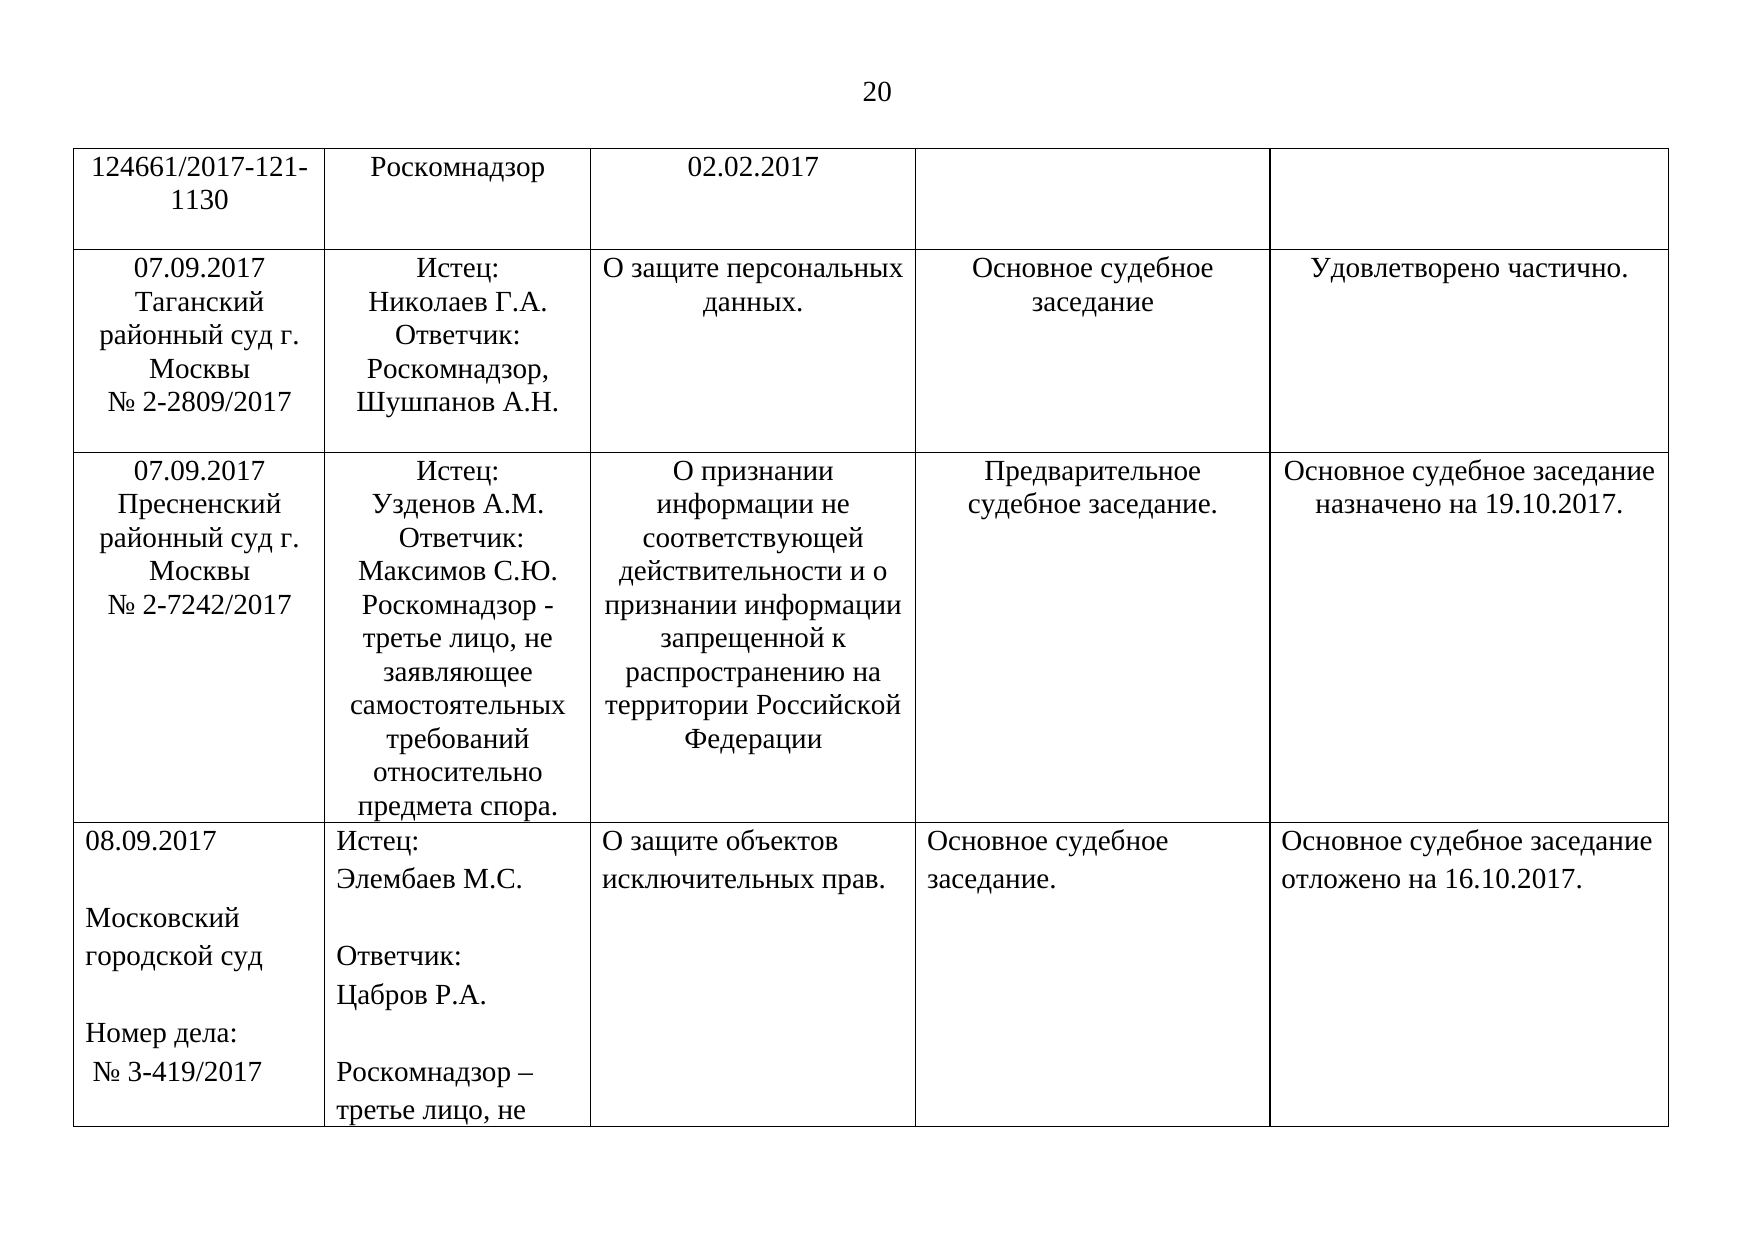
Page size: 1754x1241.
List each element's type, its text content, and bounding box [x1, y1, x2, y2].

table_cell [591, 149, 915, 249]
table_cell Истец: Николаев Г.А. Ответчик: Роскомнадзор, Шушпанов А.Н. [325, 250, 590, 452]
table_cell Основное судебное заседание [916, 250, 1269, 452]
table_cell Основное судебное заседание назначено на 19.10.2017. [1271, 453, 1668, 822]
table_cell 07.09.2017 Таганский районный суд г. Москвы № 2-2809/2017 [74, 250, 324, 452]
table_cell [1271, 823, 1668, 1126]
table_cell О признании информации не соответствующей действительности и о признании информации запрещенной к распространению на территории Российской Федерации [591, 453, 915, 822]
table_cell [1271, 149, 1668, 249]
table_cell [916, 823, 1269, 1126]
table_cell Предварительное судебное заседание. [916, 453, 1269, 822]
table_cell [916, 149, 1269, 249]
table_cell Удовлетворено частично. [1271, 250, 1668, 452]
table_cell О защите персональных данных. [591, 250, 915, 452]
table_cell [74, 823, 324, 1126]
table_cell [325, 823, 590, 1126]
table_cell Истец: Узденов А.М. Ответчик: Максимов С.Ю. Роскомнадзор - третье лицо, не заявляющее самостоятельных требований относительно предмета спора. [325, 453, 590, 822]
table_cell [74, 149, 324, 249]
table_cell 07.09.2017 Пресненский районный суд г. Москвы № 2-7242/2017 [74, 453, 324, 822]
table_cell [325, 149, 590, 249]
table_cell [591, 823, 915, 1126]
